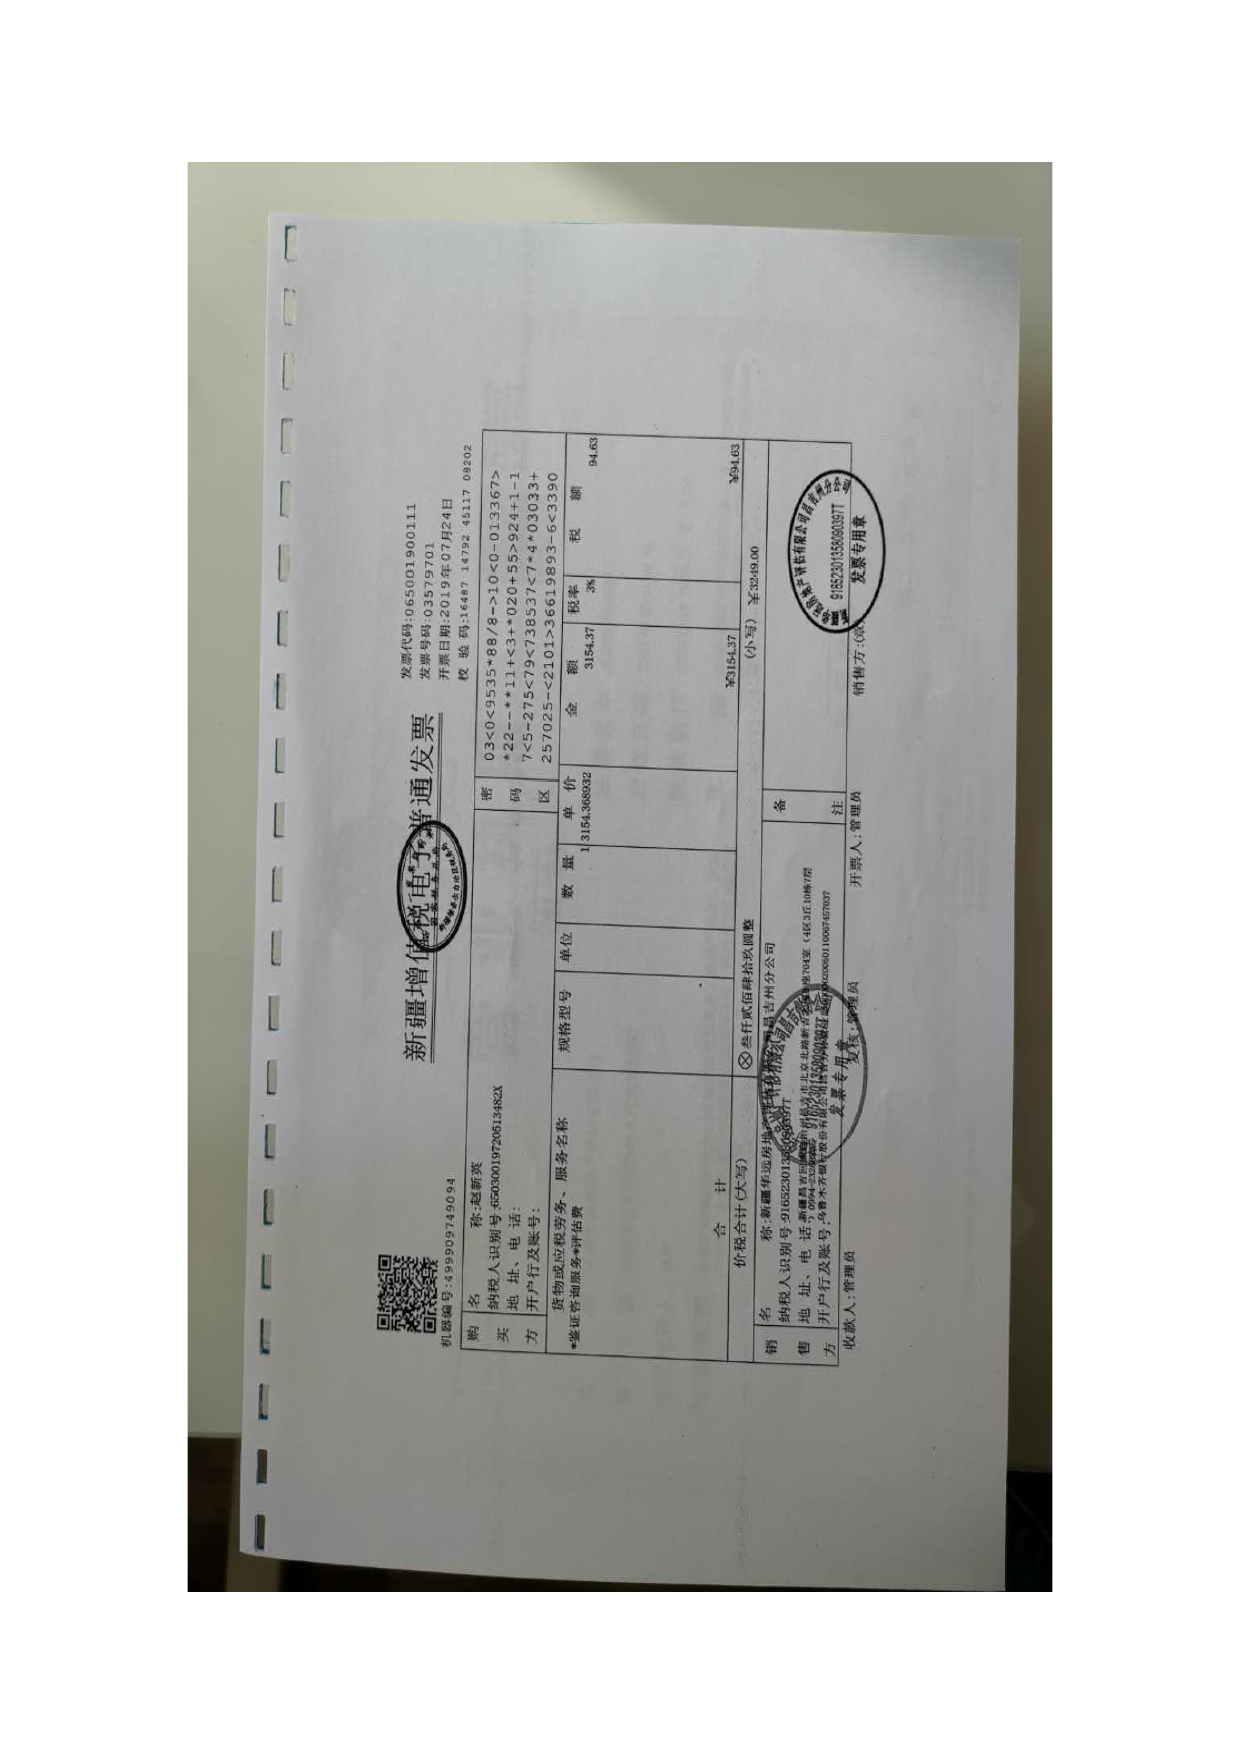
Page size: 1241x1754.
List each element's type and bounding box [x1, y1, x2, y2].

picture [187, 162, 1053, 1592]
